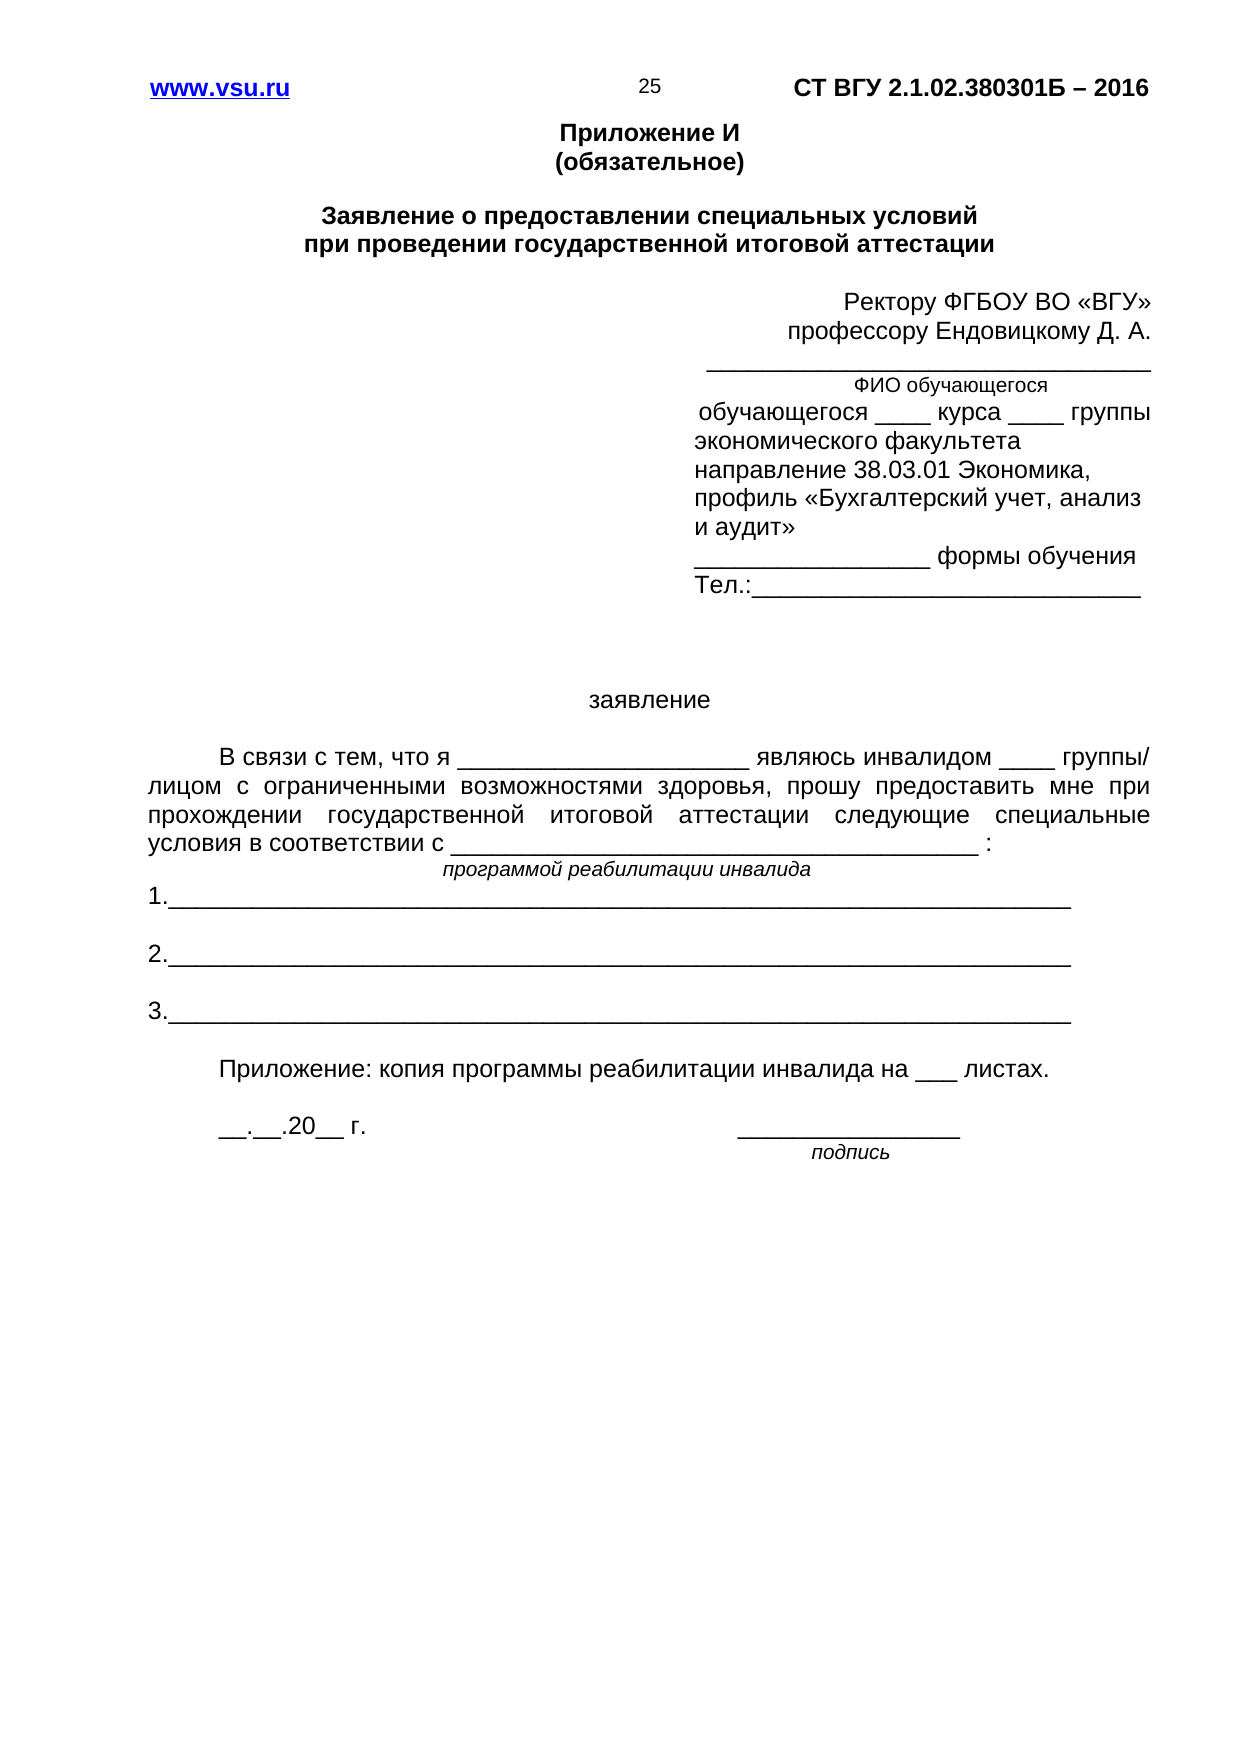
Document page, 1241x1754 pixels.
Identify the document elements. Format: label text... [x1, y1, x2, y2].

text профессору Ендовицкому Д. А. [148, 316, 1152, 344]
text 3._________________________________________________________________ [148, 996, 1152, 1025]
text (обязательное) [148, 147, 1152, 176]
text программой реабилитации инвалида [148, 857, 1152, 881]
text обучающегося ____ курса ____ группы [148, 397, 1152, 426]
text заявление [148, 684, 1152, 713]
text В связи с тем, что я _____________________ являюсь инвалидом ____ группы/ лицом с ограниченными возможностями здоровья, прошу предоставить мне при прохождении государственной итоговой аттестации следующие специальные условия в соответствии с ______________________________________ : [148, 742, 1152, 857]
text _________________ формы обучения [148, 541, 1152, 569]
text 1._________________________________________________________________ [148, 881, 1152, 910]
text при проведении государственной итоговой аттестации [148, 229, 1152, 258]
text Приложение: копия программы реабилитации инвалида на ___ листах. [148, 1053, 1152, 1082]
text профиль «Бухгалтерский учет, анализ и аудит» [694, 483, 1152, 541]
text __.__.20__ г. ________________ [148, 1111, 1152, 1140]
text подпись [218, 1140, 1152, 1164]
text ________________________________ [148, 344, 1152, 373]
text Приложение И [148, 118, 1152, 147]
text направление 38.03.01 Экономика, [148, 454, 1152, 483]
text Заявление о предоставлении специальных условий [148, 201, 1152, 229]
text ФИО обучающегося [148, 373, 1152, 397]
text Тел.:____________________________ [148, 569, 1152, 598]
text 2._________________________________________________________________ [148, 938, 1152, 967]
text Ректору ФГБОУ ВО «ВГУ» [148, 287, 1152, 316]
text экономического факультета [148, 426, 1152, 454]
